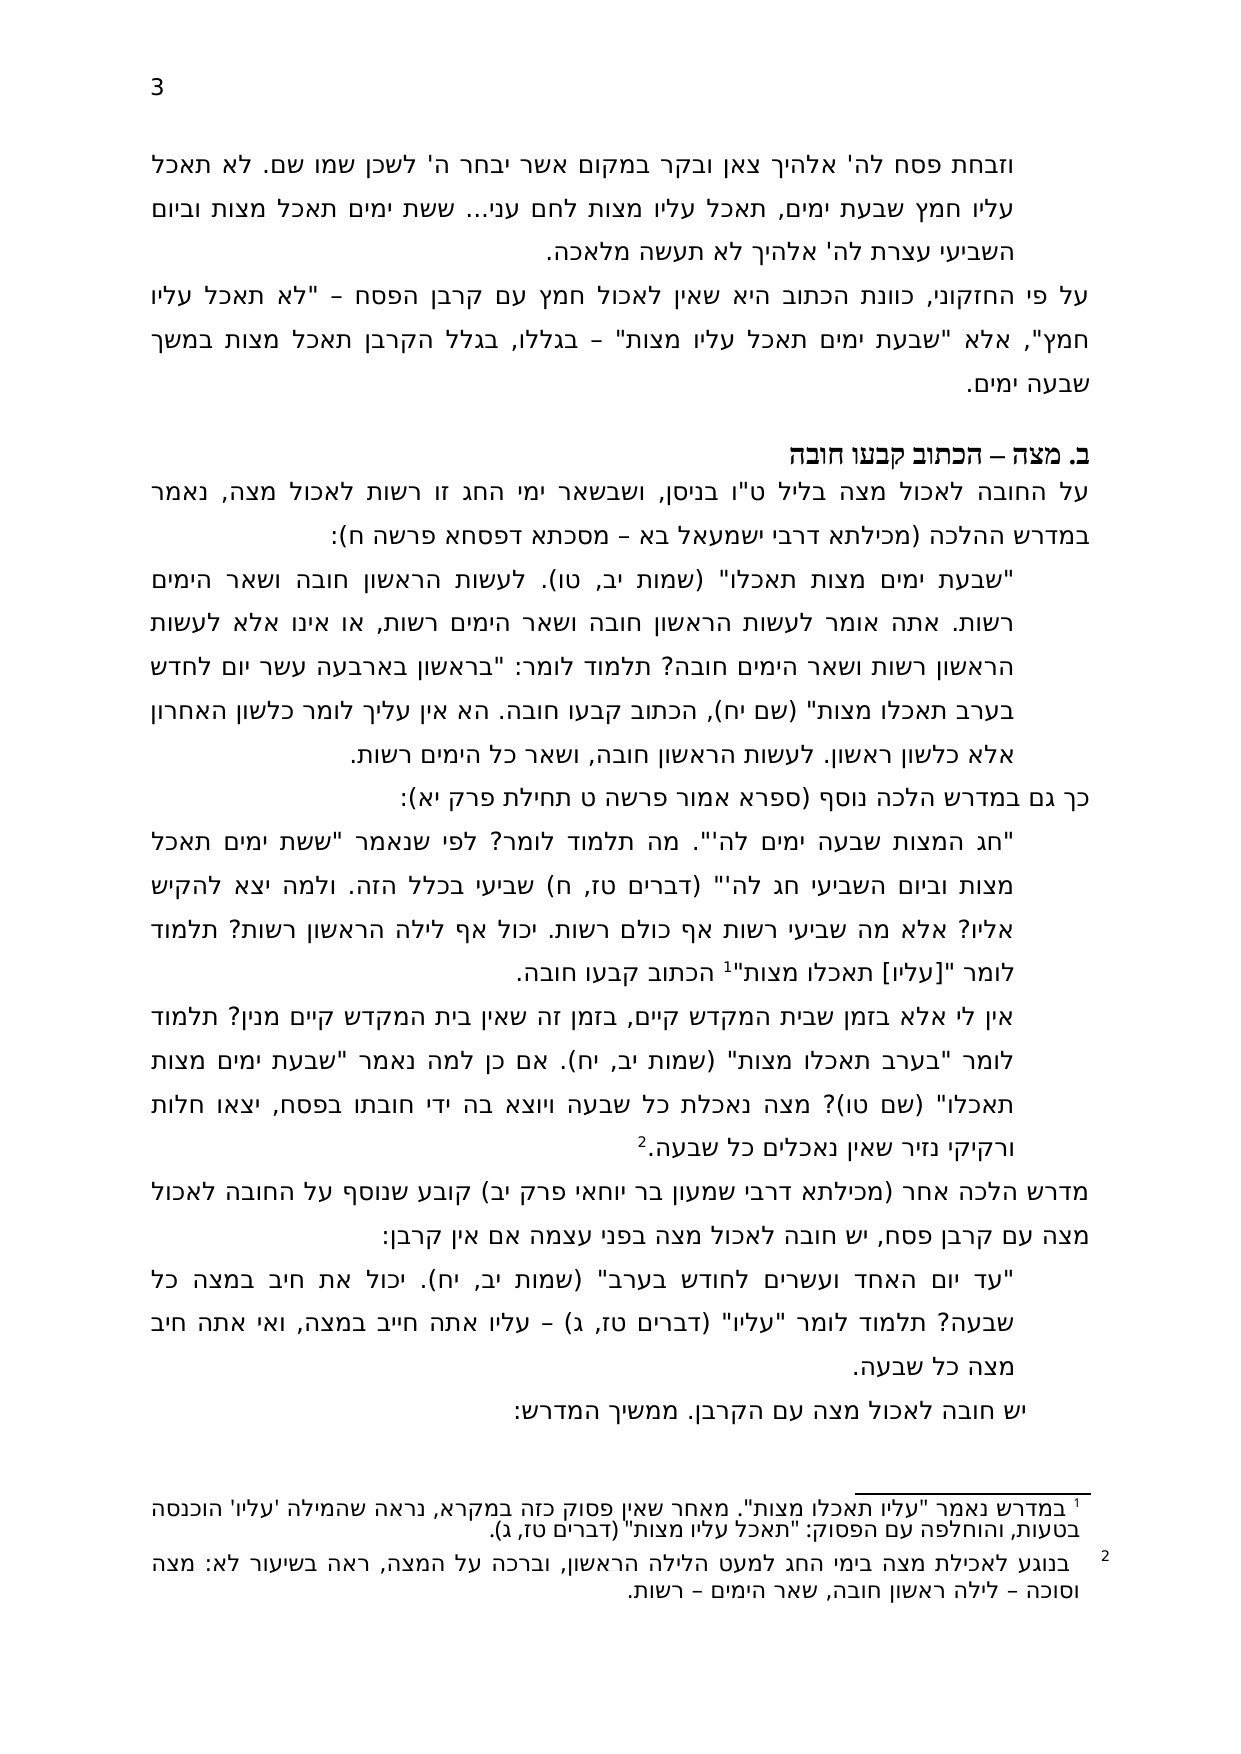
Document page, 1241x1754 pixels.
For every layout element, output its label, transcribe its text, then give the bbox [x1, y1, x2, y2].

text מדרש הלכה אחר (מכילתא דרבי שמעון בר יוחאי פרק יב) קובע שנוסף על החובה לאכול מצה עם קרבן פסח, יש חובה לאכול מצה בפני עצמה אם אין קרבן: [150, 1177, 1090, 1250]
text על פי החזקוני, כוונת הכתוב היא שאין לאכול חמץ עם קרבן הפסח – "לא תאכל עליו חמץ", אלא "שבעת ימים תאכל עליו מצות" – בגללו, בגלל הקרבן תאכל מצות במשך שבעה ימים. [150, 281, 1090, 398]
text וזבחת פסח לה' אלהיך צאן ובקר במקום אשר יבחר ה' לשכן שמו שם. לא תאכל עליו חמץ שבעת ימים, תאכל עליו מצות לחם עני... ששת ימים תאכל מצות וביום השביעי עצרת לה' אלהיך לא תעשה מלאכה. [150, 150, 1015, 267]
subtitle ב. מצה – הכתוב קבעו חובה [150, 437, 1090, 471]
text כך גם במדרש הלכה נוסף (ספרא אמור פרשה ט תחילת פרק יא): [150, 783, 1090, 813]
text על החובה לאכול מצה בליל ט"ו בניסן, ושבשאר ימי החג זו רשות לאכול מצה, נאמר במדרש ההלכה (מכילתא דרבי ישמעאל בא – מסכתא דפסחא פרשה ח): [150, 477, 1090, 550]
text יש חובה לאכול מצה עם הקרבן. ממשיך המדרש: [150, 1396, 1090, 1425]
text אין לי אלא בזמן שבית המקדש קיים, בזמן זה שאין בית המקדש קיים מנין? תלמוד לומר "בערב תאכלו מצות" (שמות יב, יח). אם כן למה נאמר "שבעת ימים מצות תאכלו" (שם טו)? מצה נאכלת כל שבעה ויוצא בה ידי חובתו בפסח, יצאו חלות ורקיקי נזיר שאין נאכלים כל שבעה. [150, 1002, 1015, 1163]
text "שבעת ימים מצות תאכלו" (שמות יב, טו). לעשות הראשון חובה ושאר הימים רשות. אתה אומר לעשות הראשון חובה ושאר הימים רשות, או אינו אלא לעשות הראשון רשות ושאר הימים חובה? תלמוד לומר: "בראשון בארבעה עשר יום לחדש בערב תאכלו מצות" (שם יח), הכתוב קבעו חובה. הא אין עליך לומר כלשון האחרון אלא כלשון ראשון. לעשות הראשון חובה, ושאר כל הימים רשות. [150, 565, 1015, 769]
text "חג המצות שבעה ימים לה'". מה תלמוד לומר? לפי שנאמר "ששת ימים תאכל מצות וביום השביעי חג לה'" (דברים טז, ח) שביעי בכלל הזה. ולמה יצא להקיש אליו? אלא מה שביעי רשות אף כולם רשות. יכול אף לילה הראשון רשות? תלמוד לומר "[עליו] תאכלו מצות" הכתוב קבעו חובה. [150, 827, 1015, 988]
text "עד יום האחד ועשרים לחודש בערב" (שמות יב, יח). יכול את חיב במצה כל שבעה? תלמוד לומר "עליו" (דברים טז, ג) – עליו אתה חייב במצה, ואי אתה חיב מצה כל שבעה. [150, 1265, 1015, 1381]
